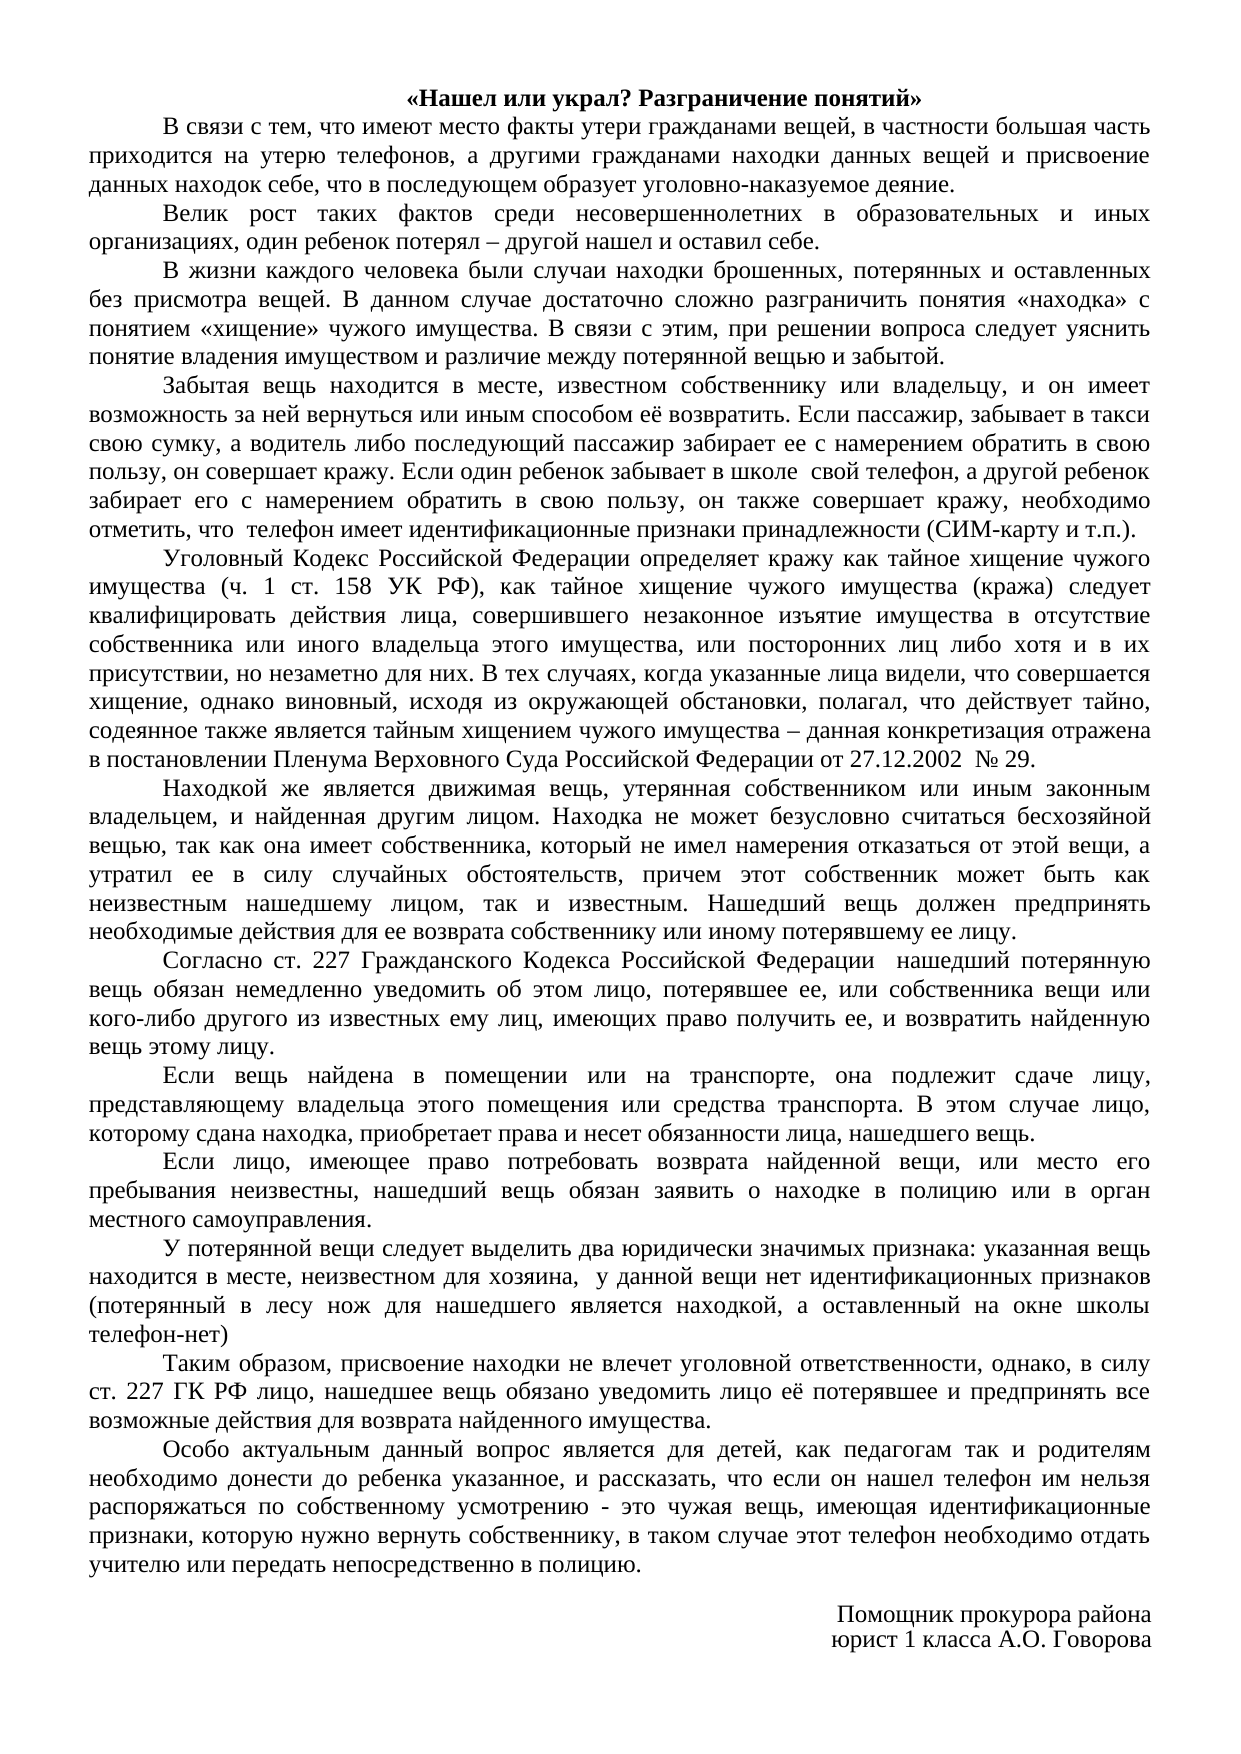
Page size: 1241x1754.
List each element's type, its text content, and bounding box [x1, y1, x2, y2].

text Особо актуальным данный вопрос является для детей, как педагогам так и родителям необходимо донести до ребенка указанное, и рассказать, что если он нашел телефон им нельзя распоряжаться по собственному усмотрению - это чужая вещь, имеющая идентификационные признаки, которую нужно вернуть собственнику, в таком случае этот телефон необходимо отдать учителю или передать непосредственно в полицию. [88, 1434, 1152, 1578]
text Велик рост таких фактов среди несовершеннолетних в образовательных и иных организациях, один ребенок потерял – другой нашел и оставил себе. [88, 198, 1152, 255]
text Помощник прокурора района [177, 1603, 1152, 1628]
text Забытая вещь находится в месте, известном собственнику или владельцу, и он имеет возможность за ней вернуться или иным способом её возвратить. Если пассажир, забывает в такси свою сумку, а водитель либо последующий пассажир забирает ее с намерением обратить в свою пользу, он совершает кражу. Если один ребенок забывает в школе свой телефон, а другой ребенок забирает его с намерением обратить в свою пользу, он также совершает кражу, необходимо отметить, что телефон имеет идентификационные признаки принадлежности (СИМ-карту и т.п.). [88, 370, 1152, 543]
text Если вещь найдена в помещении или на транспорте, она подлежит сдаче лицу, представляющему владельца этого помещения или средства транспорта. В этом случае лицо, которому сдана находка, приобретает права и несет обязанности лица, нашедшего вещь. [88, 1060, 1152, 1146]
text Находкой же является движимая вещь, утерянная собственником или иным законным владельцем, и найденная другим лицом. Находка не может безусловно считаться бесхозяйной вещью, так как она имеет собственника, который не имел намерения отказаться от этой вещи, а утратил ее в силу случайных обстоятельств, причем этот собственник может быть как неизвестным нашедшему лицом, так и известным. Нашедший вещь должен предпринять необходимые действия для ее возврата собственнику или иному потерявшему ее лицу. [88, 773, 1152, 945]
text Согласно ст. 227 Гражданского Кодекса Российской Федерации нашедший потерянную вещь обязан немедленно уведомить об этом лицо, потерявшее ее, или собственника вещи или кого-либо другого из известных ему лиц, имеющих право получить ее, и возвратить найденную вещь этому лицу. [88, 945, 1152, 1060]
text В связи с тем, что имеют место факты утери гражданами вещей, в частности большая часть приходится на утерю телефонов, а другими гражданами находки данных вещей и присвоение данных находок себе, что в последующем образует уголовно-наказуемое деяние. [88, 111, 1152, 198]
text юрист 1 класса А.О. Говорова [177, 1628, 1152, 1653]
text Таким образом, присвоение находки не влечет уголовной ответственности, однако, в силу ст. 227 ГК РФ лицо, нашедшее вещь обязано уведомить лицо её потерявшее и предпринять все возможные действия для возврата найденного имущества. [88, 1348, 1152, 1434]
text Уголовный Кодекс Российской Федерации определяет кражу как тайное хищение чужого имущества (ч. 1 ст. 158 УК РФ), как тайное хищение чужого имущества (кража) следует квалифицировать действия лица, совершившего незаконное изъятие имущества в отсутствие собственника или иного владельца этого имущества, или посторонних лиц либо хотя и в их присутствии, но незаметно для них. В тех случаях, когда указанные лица видели, что совершается хищение, однако виновный, исходя из окружающей обстановки, полагал, что действует тайно, содеянное также является тайным хищением чужого имущества – данная конкретизация отражена в постановлении Пленума Верховного Суда Российской Федерации от 27.12.2002 № 29. [88, 543, 1152, 773]
text «Нашел или украл? Разграничение понятий» [177, 83, 1152, 111]
text Если лицо, имеющее право потребовать возврата найденной вещи, или место его пребывания неизвестны, нашедший вещь обязан заявить о находке в полицию или в орган местного самоуправления. [88, 1146, 1152, 1233]
text В жизни каждого человека были случаи находки брошенных, потерянных и оставленных без присмотра вещей. В данном случае достаточно сложно разграничить понятия «находка» с понятием «хищение» чужого имущества. В связи с этим, при решении вопроса следует уяснить понятие владения имуществом и различие между потерянной вещью и забытой. [88, 255, 1152, 370]
text У потерянной вещи следует выделить два юридически значимых признака: указанная вещь находится в месте, неизвестном для хозяина, у данной вещи нет идентификационных признаков (потерянный в лесу нож для нашедшего является находкой, а оставленный на окне школы телефон-нет) [88, 1233, 1152, 1348]
